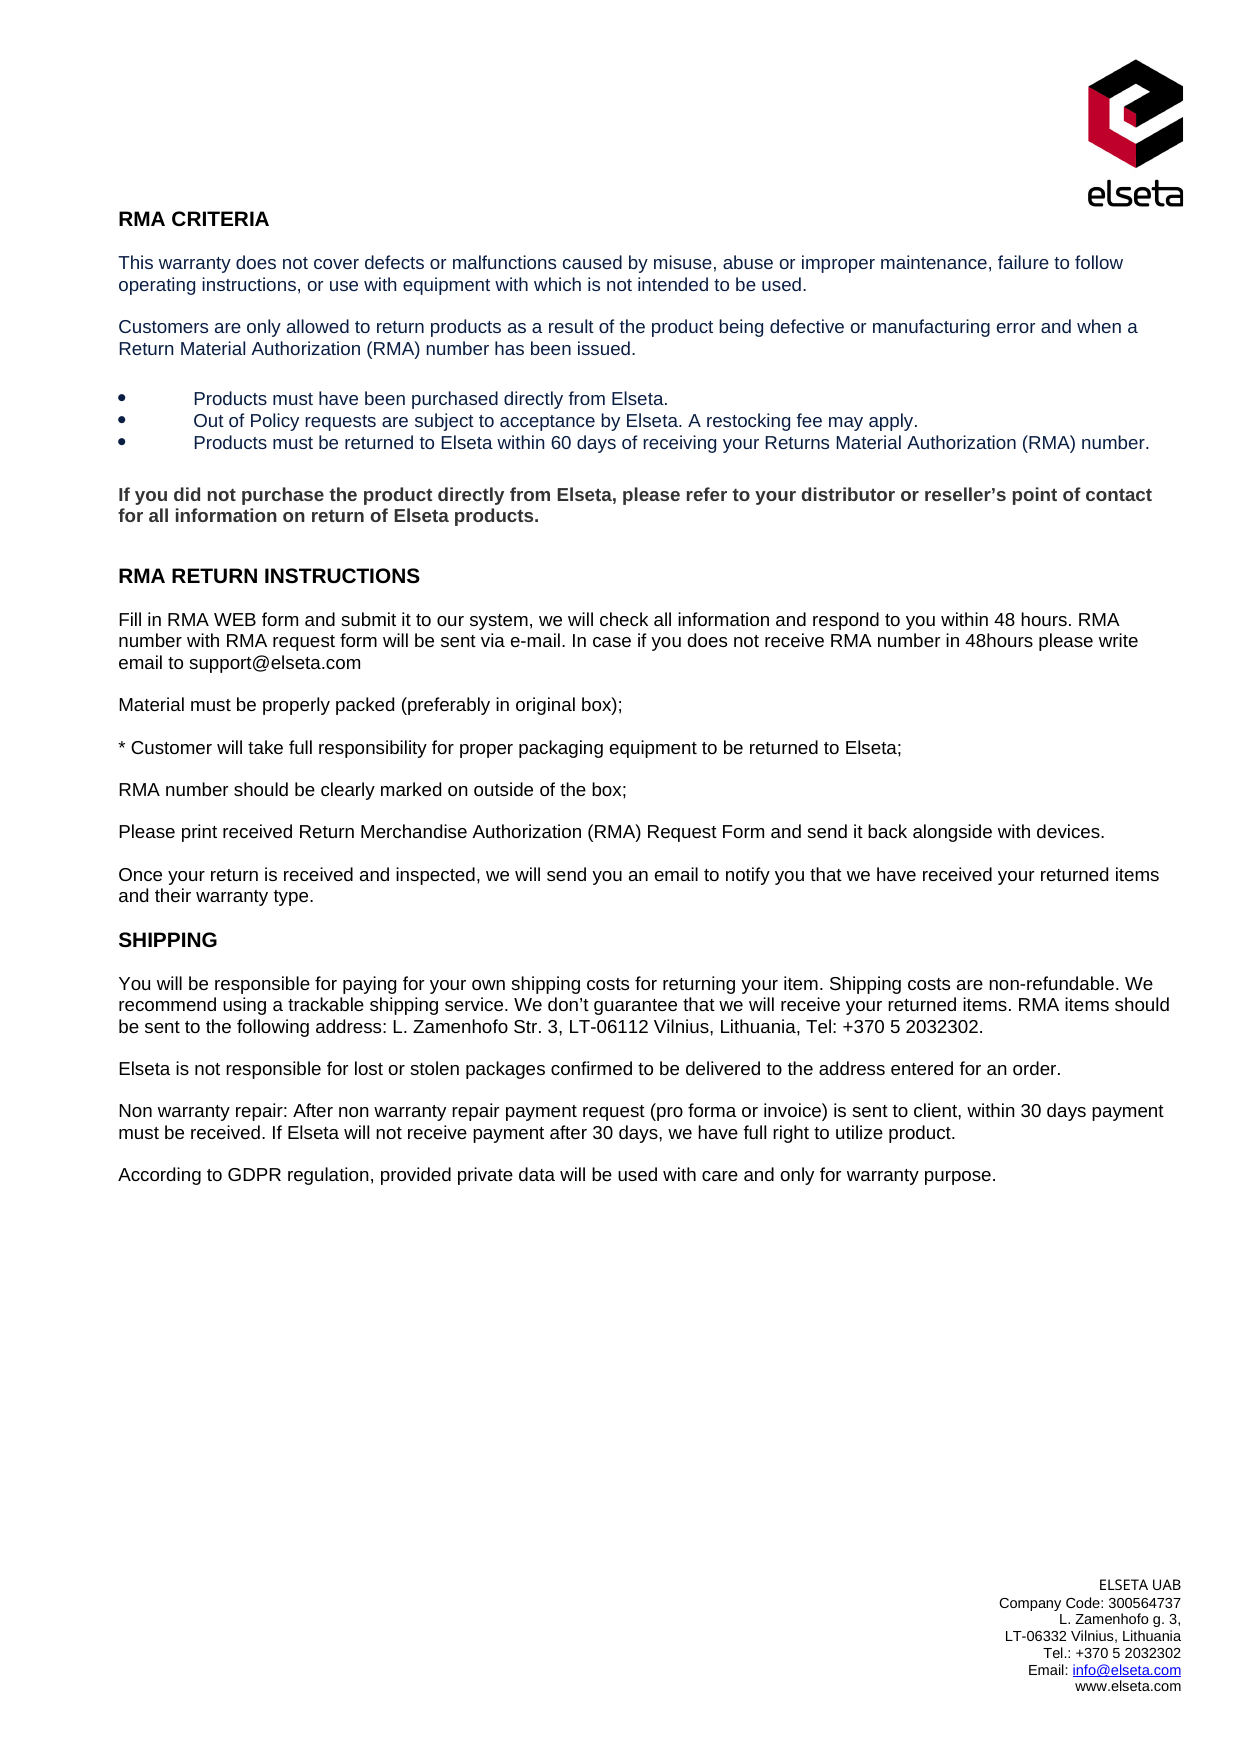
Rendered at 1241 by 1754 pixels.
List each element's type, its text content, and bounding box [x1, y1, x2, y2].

text You will be responsible for paying for your own shipping costs for returning your item. Shipping costs are non-refundable. We recommend using a trackable shipping service. We don’t guarantee that we will receive your returned items. RMA items should be sent to the following address: L. Zamenhofo Str. 3, LT-06112 Vilnius, Lithuania, Tel: +370 5 2032302. [118, 972, 1181, 1037]
text Please print received Return Merchandise Authorization (RMA) Request Form and send it back alongside with devices. [118, 821, 1181, 843]
text Non warranty repair: After non warranty repair payment request (pro forma or invoice) is sent to client, within 30 days payment must be received. If Elseta will not receive payment after 30 days, we have full right to utilize product. [118, 1100, 1181, 1143]
list Products must have been purchased directly from Elseta. [118, 388, 1181, 410]
text Once your return is received and inspected, we will send you an email to notify you that we have received your returned items and their warranty type. [118, 864, 1181, 907]
text According to GDPR regulation, provided private data will be used with care and only for warranty purpose. [118, 1164, 1181, 1186]
text * Customer will take full responsibility for proper packaging equipment to be returned to Elseta; [118, 736, 1181, 758]
text Material must be properly packed (preferably in original box); [118, 694, 1181, 716]
text RMA number should be clearly marked on outside of the box; [118, 779, 1181, 800]
text This warranty does not cover defects or malfunctions caused by misuse, abuse or improper maintenance, failure to follow operating instructions, or use with equipment with which is not intended to be used. [118, 252, 1181, 295]
text Elseta is not responsible for lost or stolen packages confirmed to be delivered to the address entered for an order. [118, 1058, 1181, 1079]
text SHIPPING [118, 928, 1181, 952]
text Fill in RMA WEB form and submit it to our system, we will check all information and respond to you within 48 hours. RMA number with RMA request form will be sent via e-mail. In case if you does not receive RMA number in 48hours please write email to support@elseta.com [118, 608, 1181, 673]
list Products must be returned to Elseta within 60 days of receiving your Returns Material Authorization (RMA) number. [118, 432, 1181, 454]
text RMA RETURN INSTRUCTIONS [118, 564, 1181, 588]
text Customers are only allowed to return products as a result of the product being defective or manufacturing error and when a Return Material Authorization (RMA) number has been issued. [118, 316, 1181, 359]
list Out of Policy requests are subject to acceptance by Elseta. A restocking fee may apply. [118, 410, 1181, 432]
text If you did not purchase the product directly from Elseta, please refer to your distributor or reseller’s point of contact for all information on return of Elseta products. [118, 483, 1181, 527]
picture [1087, 59, 1184, 207]
text RMA CRITERIA [118, 207, 1181, 231]
